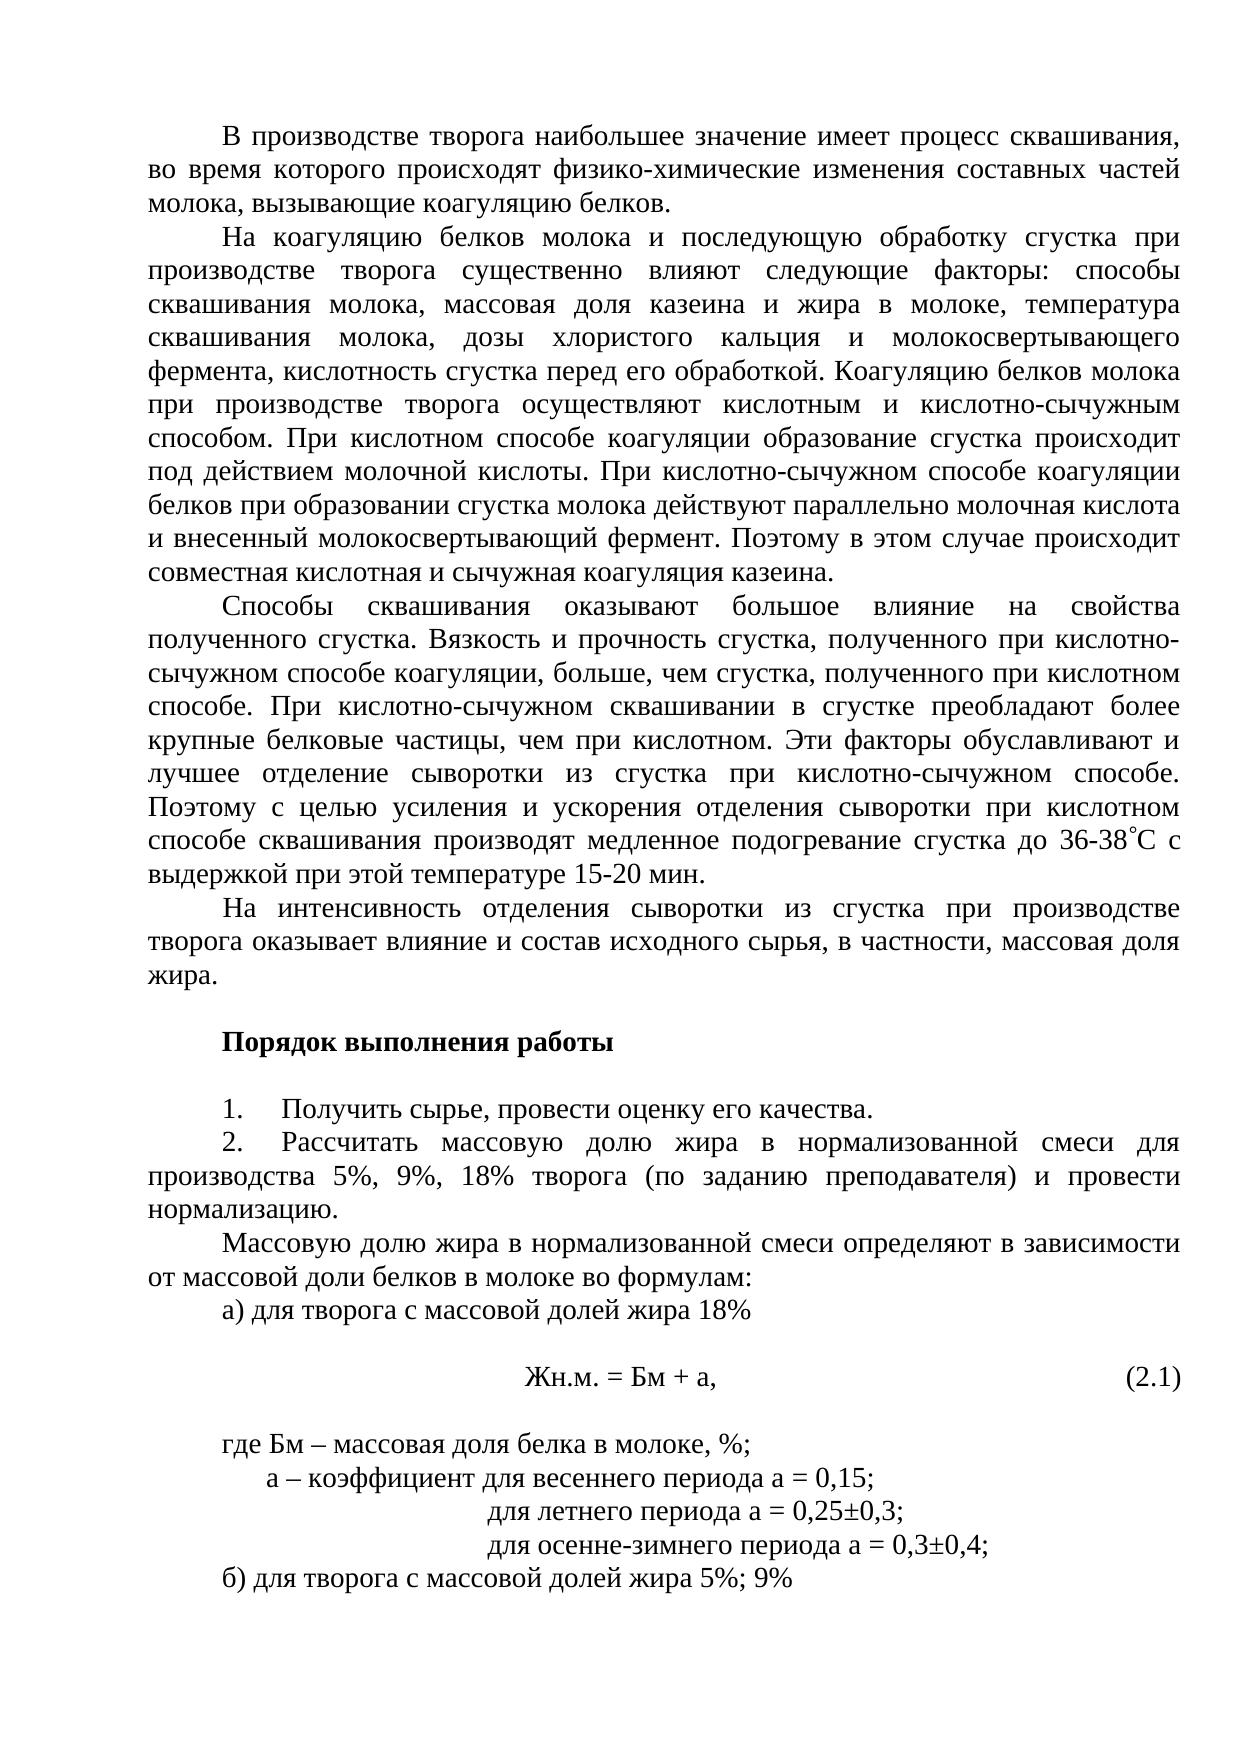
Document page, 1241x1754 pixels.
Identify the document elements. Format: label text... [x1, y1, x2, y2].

text Жн.м. = Бм + а, (2.1) [148, 1359, 1181, 1393]
subtitle Порядок выполнения работы [222, 1024, 1181, 1057]
text На коагуляцию белков молока и последующую обработку сгустка при производстве творога существенно влияют следующие факторы: способы сквашивания молока, массовая доля казеина и жира в молоке, температура сквашивания молока, дозы хлористого кальция и молокосвертывающего фермента, кислотность сгустка перед его обработкой. Коагуляцию белков молока при производстве творога осуществляют кислотным и кислотно-сычужным способом. При кислотном способе коагуляции образование сгустка происходит под действием молочной кислоты. При кислотно-сычужном способе коагуляции белков при образовании сгустка молока действуют параллельно молочная кислота и внесенный молокосвертывающий фермент. Поэтому в этом случае происходит совместная кислотная и сычужная коагуляция казеина. [148, 219, 1181, 588]
text В производстве творога наибольшее значение имеет процесс сквашивания, во время которого происходят физико-химические изменения составных частей молока, вызывающие коагуляцию белков. [148, 118, 1181, 219]
text а – коэффициент для весеннего периода а = 0,15; [197, 1460, 1181, 1493]
text На интенсивность отделения сыворотки из сгустка при производстве творога оказывает влияние и состав исходного сырья, в частности, массовая доля жира. [148, 890, 1181, 990]
list Рассчитать массовую долю жира в нормализованной смеси для производства 5%, 9%, 18% творога (по заданию преподавателя) и провести нормализацию. [148, 1124, 1181, 1225]
text Способы сквашивания оказывают большое влияние на свойства полученного сгустка. Вязкость и прочность сгустка, полученного при кислотно-сычужном способе коагуляции, больше, чем сгустка, полученного при кислотном способе. При кислотно-сычужном сквашивании в сгустке преобладают более крупные белковые частицы, чем при кислотном. Эти факторы обуславливают и лучшее отделение сыворотки из сгустка при кислотно-сычужном способе. Поэтому с целью усиления и ускорения отделения сыворотки при кислотном способе сквашивания производят медленное подогревание сгустка до 36-38С с выдержкой при этой температуре 15-20 мин. [148, 588, 1181, 890]
list Получить сырье, провести оценку его качества. [148, 1091, 1181, 1124]
text а) для творога с массовой долей жира 18% [148, 1292, 915, 1326]
text для осенне-зимнего периода а = 0,3±0,4; [205, 1527, 1141, 1561]
text для летнего периода а = 0,25±0,3; [205, 1493, 1141, 1527]
text где Бм – массовая доля белка в молоке, %; [148, 1426, 1181, 1460]
text Массовую долю жира в нормализованной смеси определяют в зависимости от массовой доли белков в молоке во формулам: [148, 1225, 1181, 1292]
text б) для творога с массовой долей жира 5%; 9% [205, 1561, 1141, 1594]
